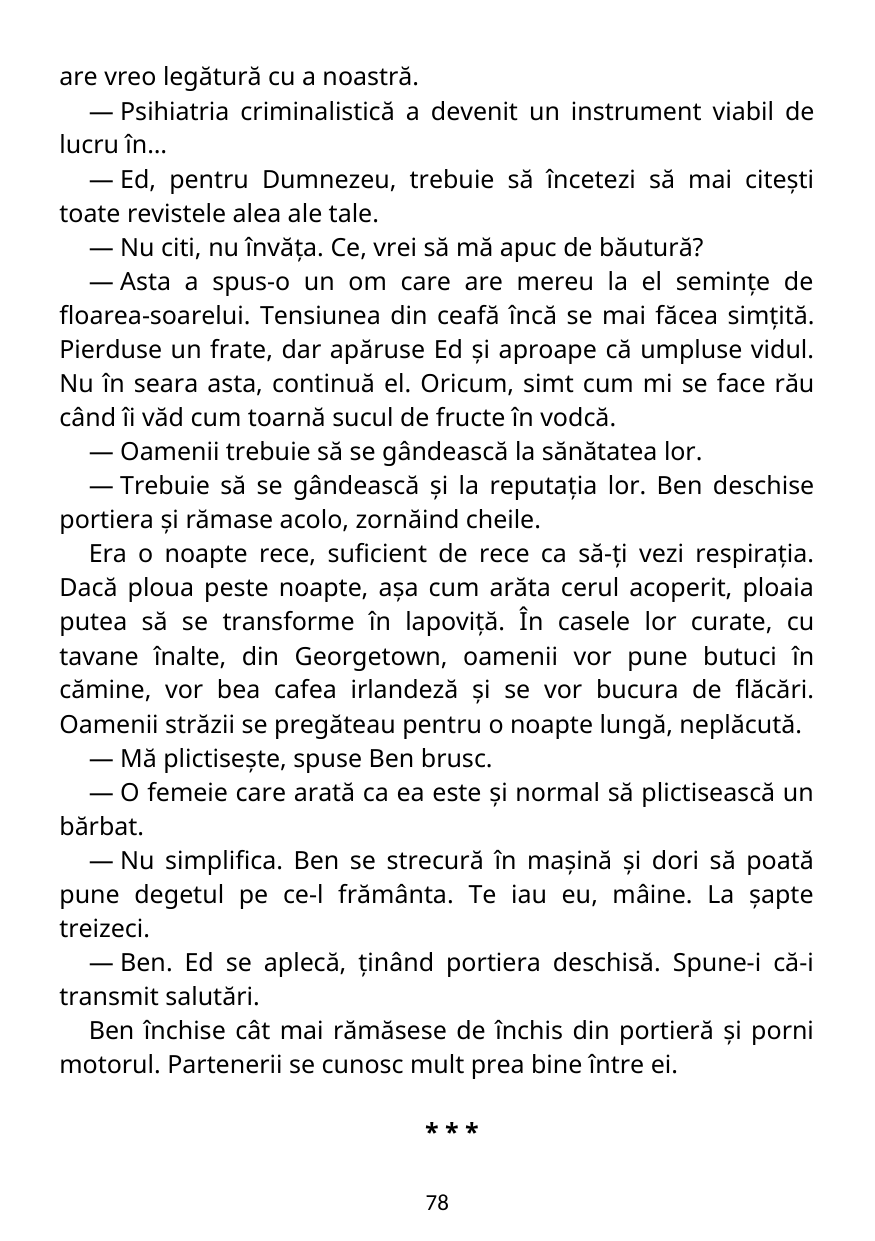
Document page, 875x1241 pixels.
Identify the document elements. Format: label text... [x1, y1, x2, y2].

text — Ed, pentru Dumnezeu, trebuie să încetezi să mai citeşti toate revistele alea ale tale. [59, 161, 815, 229]
text — Oamenii trebuie să se gândească la sănătatea lor. [59, 434, 815, 468]
text * * * [59, 1115, 815, 1149]
text — Trebuie să se gândească şi la reputaţia lor. Ben deschise portiera şi rămase acolo, zornăind cheile. [59, 468, 815, 536]
text — Nu citi, nu învăţa. Ce, vrei să mă apuc de băutură? [59, 229, 815, 263]
text — O femeie care arată ca ea este şi normal să plictisească un bărbat. [59, 774, 815, 842]
text Ben închise cât mai rămăsese de închis din portieră şi porni motorul. Partenerii se cunosc mult prea bine între ei. [59, 1013, 815, 1081]
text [59, 59, 815, 93]
text Era o noapte rece, suficient de rece ca să-ţi vezi respiraţia. Dacă ploua peste noapte, aşa cum arăta cerul acoperit, ploaia putea să se transforme în lapoviţă. În casele lor curate, cu tavane înalte, din Georgetown, oamenii vor pune butuci în cămine, vor bea cafea irlandeză şi se vor bucura de flăcări. Oamenii străzii se pregăteau pentru o noapte lungă, neplăcută. [59, 536, 815, 740]
text — Mă plictiseşte, spuse Ben brusc. [59, 740, 815, 774]
text — Ben. Ed se aplecă, ţinând portiera deschisă. Spune-i că-i transmit salutări. [59, 945, 815, 1013]
text — Asta a spus-o un om care are mereu la el seminţe de floarea-soarelui. Tensiunea din ceafă încă se mai făcea simţită. Pierduse un frate, dar apăruse Ed şi aproape că umpluse vidul. Nu în seara asta, continuă el. Oricum, simt cum mi se face rău când îi văd cum toarnă sucul de fructe în vodcă. [59, 263, 815, 434]
text — Nu simplifica. Ben se strecură în maşină şi dori să poată pune degetul pe ce-l frământa. Te iau eu, mâine. La şapte treizeci. [59, 842, 815, 945]
text — Psihiatria criminalistică a devenit un instrument viabil de lucru în… [59, 93, 815, 161]
